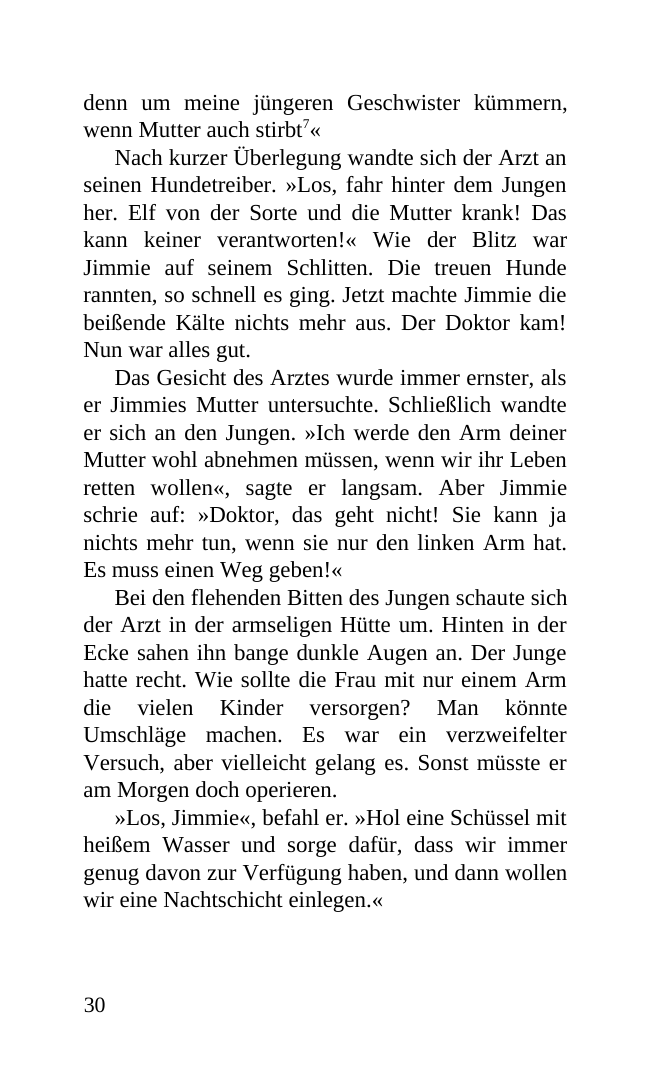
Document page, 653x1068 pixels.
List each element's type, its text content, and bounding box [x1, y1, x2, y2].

text Bei den flehenden Bitten des Jungen schaute sich der Arzt in der armseligen Hütte um. Hinten in der Ecke sahen ihn bange dunkle Augen an. Der Junge hatte recht. Wie sollte die Frau mit nur einem Arm die vielen Kinder versorgen? Man könnte Umschläge machen. Es war ein verzweifelter Versuch, aber vielleicht gelang es. Sonst müsste er am Morgen doch operieren. [83, 583, 567, 803]
text Das Gesicht des Arztes wurde immer ernster, als er Jimmies Mutter untersuchte. Schließlich wandte er sich an den Jungen. »Ich werde den Arm deiner Mutter wohl abnehmen müssen, wenn wir ihr Leben retten wollen«, sagte er langsam. Aber Jimmie schrie auf: »Doktor, das geht nicht! Sie kann ja nichts mehr tun, wenn sie nur den linken Arm hat. Es muss einen Weg geben!« [83, 363, 567, 583]
text Nach kurzer Überlegung wandte sich der Arzt an seinen Hundetreiber. »Los, fahr hinter dem Jungen her. Elf von der Sorte und die Mutter krank! Das kann keiner verantworten!« Wie der Blitz war Jimmie auf seinem Schlitten. Die treuen Hunde rannten, so schnell es ging. Jetzt machte Jimmie die beißende Kälte nichts mehr aus. Der Doktor kam! Nun war alles gut. [83, 143, 567, 363]
text denn um meine jüngeren Geschwister kümmern, wenn Mutter auch stirbt7« [83, 88, 567, 143]
text »Los, Jimmie«, befahl er. »Hol eine Schüssel mit heißem Wasser und sorge dafür, dass wir immer genug davon zur Verfügung haben, und dann wollen wir eine Nachtschicht einlegen.« [83, 803, 567, 913]
text 30 [83, 995, 105, 1017]
